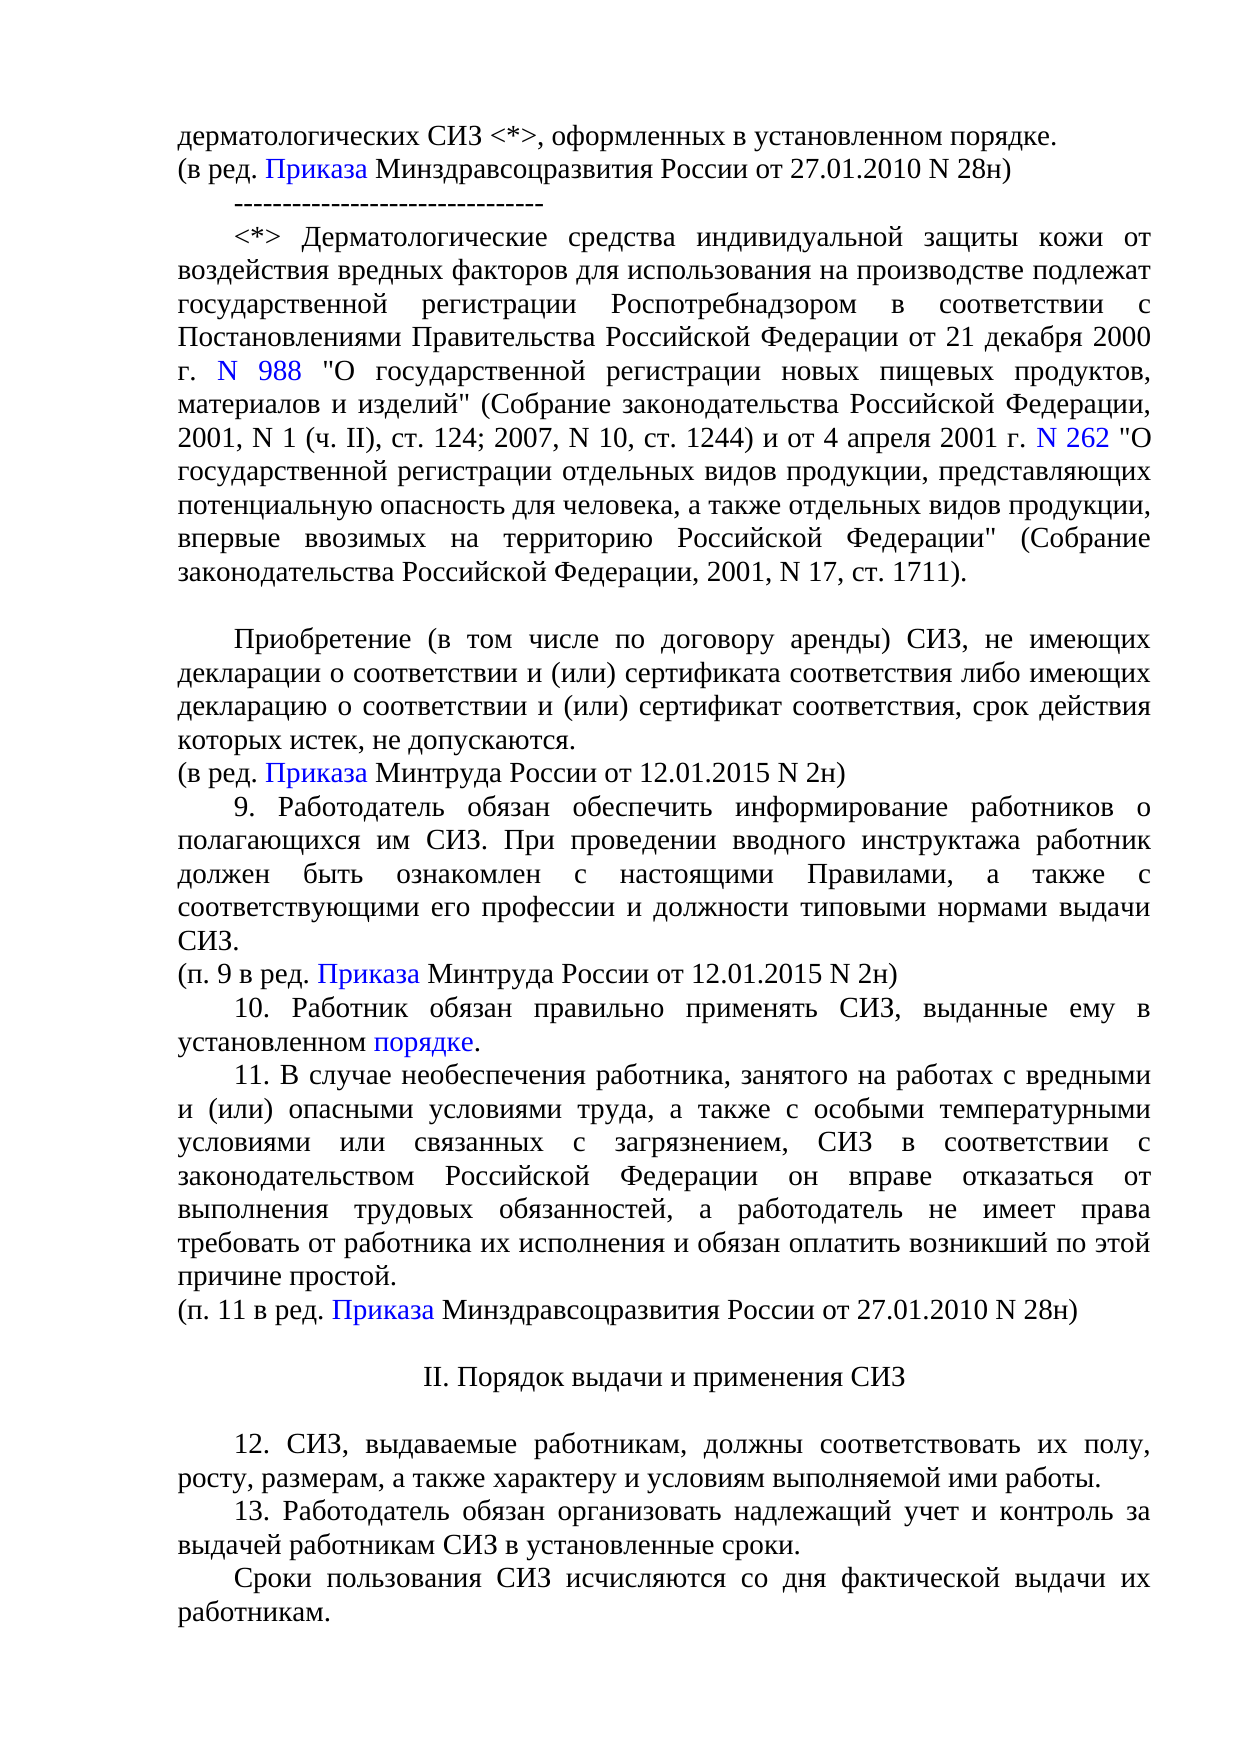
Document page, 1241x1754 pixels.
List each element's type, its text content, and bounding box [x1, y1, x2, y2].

text (в ред. Приказа Минздравсоцразвития России от 27.01.2010 N 28н) [177, 152, 1152, 185]
text 9. Работодатель обязан обеспечить информирование работников о полагающихся им СИЗ. При проведении вводного инструктажа работник должен быть ознакомлен с настоящими Правилами, а также с соответствующими его профессии и должности типовыми нормами выдачи СИЗ. [177, 789, 1152, 957]
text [177, 118, 1152, 152]
text 12. СИЗ, выдаваемые работникам, должны соответствовать их полу, росту, размерам, а также характеру и условиям выполняемой ими работы. [177, 1426, 1152, 1493]
text II. Порядок выдачи и применения СИЗ [177, 1359, 1152, 1393]
text (п. 11 в ред. Приказа Минздравсоцразвития России от 27.01.2010 N 28н) [177, 1292, 1152, 1326]
text <*> Дерматологические средства индивидуальной защиты кожи от воздействия вредных факторов для использования на производстве подлежат государственной регистрации Роспотребнадзором в соответствии с Постановлениями Правительства Российской Федерации от 21 декабря 2000 г. N 988 "О государственной регистрации новых пищевых продуктов, материалов и изделий" (Собрание законодательства Российской Федерации, 2001, N 1 (ч. II), ст. 124; 2007, N 10, ст. 1244) и от 4 апреля 2001 г. N 262 "О государственной регистрации отдельных видов продукции, представляющих потенциальную опасность для человека, а также отдельных видов продукции, впервые ввозимых на территорию Российской Федерации" (Собрание законодательства Российской Федерации, 2001, N 17, ст. 1711). [177, 219, 1152, 588]
text -------------------------------- [177, 185, 1152, 219]
text 10. Работник обязан правильно применять СИЗ, выданные ему в установленном порядке. [177, 990, 1152, 1057]
text (в ред. Приказа Минтруда России от 12.01.2015 N 2н) [177, 755, 1152, 789]
text Приобретение (в том числе по договору аренды) СИЗ, не имеющих декларации о соответствии и (или) сертификата соответствия либо имеющих декларацию о соответствии и (или) сертификат соответствия, срок действия которых истек, не допускаются. [177, 621, 1152, 755]
text 13. Работодатель обязан организовать надлежащий учет и контроль за выдачей работникам СИЗ в установленные сроки. [177, 1493, 1152, 1560]
text (п. 9 в ред. Приказа Минтруда России от 12.01.2015 N 2н) [177, 957, 1152, 990]
text 11. В случае необеспечения работника, занятого на работах с вредными и (или) опасными условиями труда, а также с особыми температурными условиями или связанных с загрязнением, СИЗ в соответствии с законодательством Российской Федерации он вправе отказаться от выполнения трудовых обязанностей, а работодатель не имеет права требовать от работника их исполнения и обязан оплатить возникший по этой причине простой. [177, 1057, 1152, 1292]
text Сроки пользования СИЗ исчисляются со дня фактической выдачи их работникам. [177, 1560, 1152, 1627]
